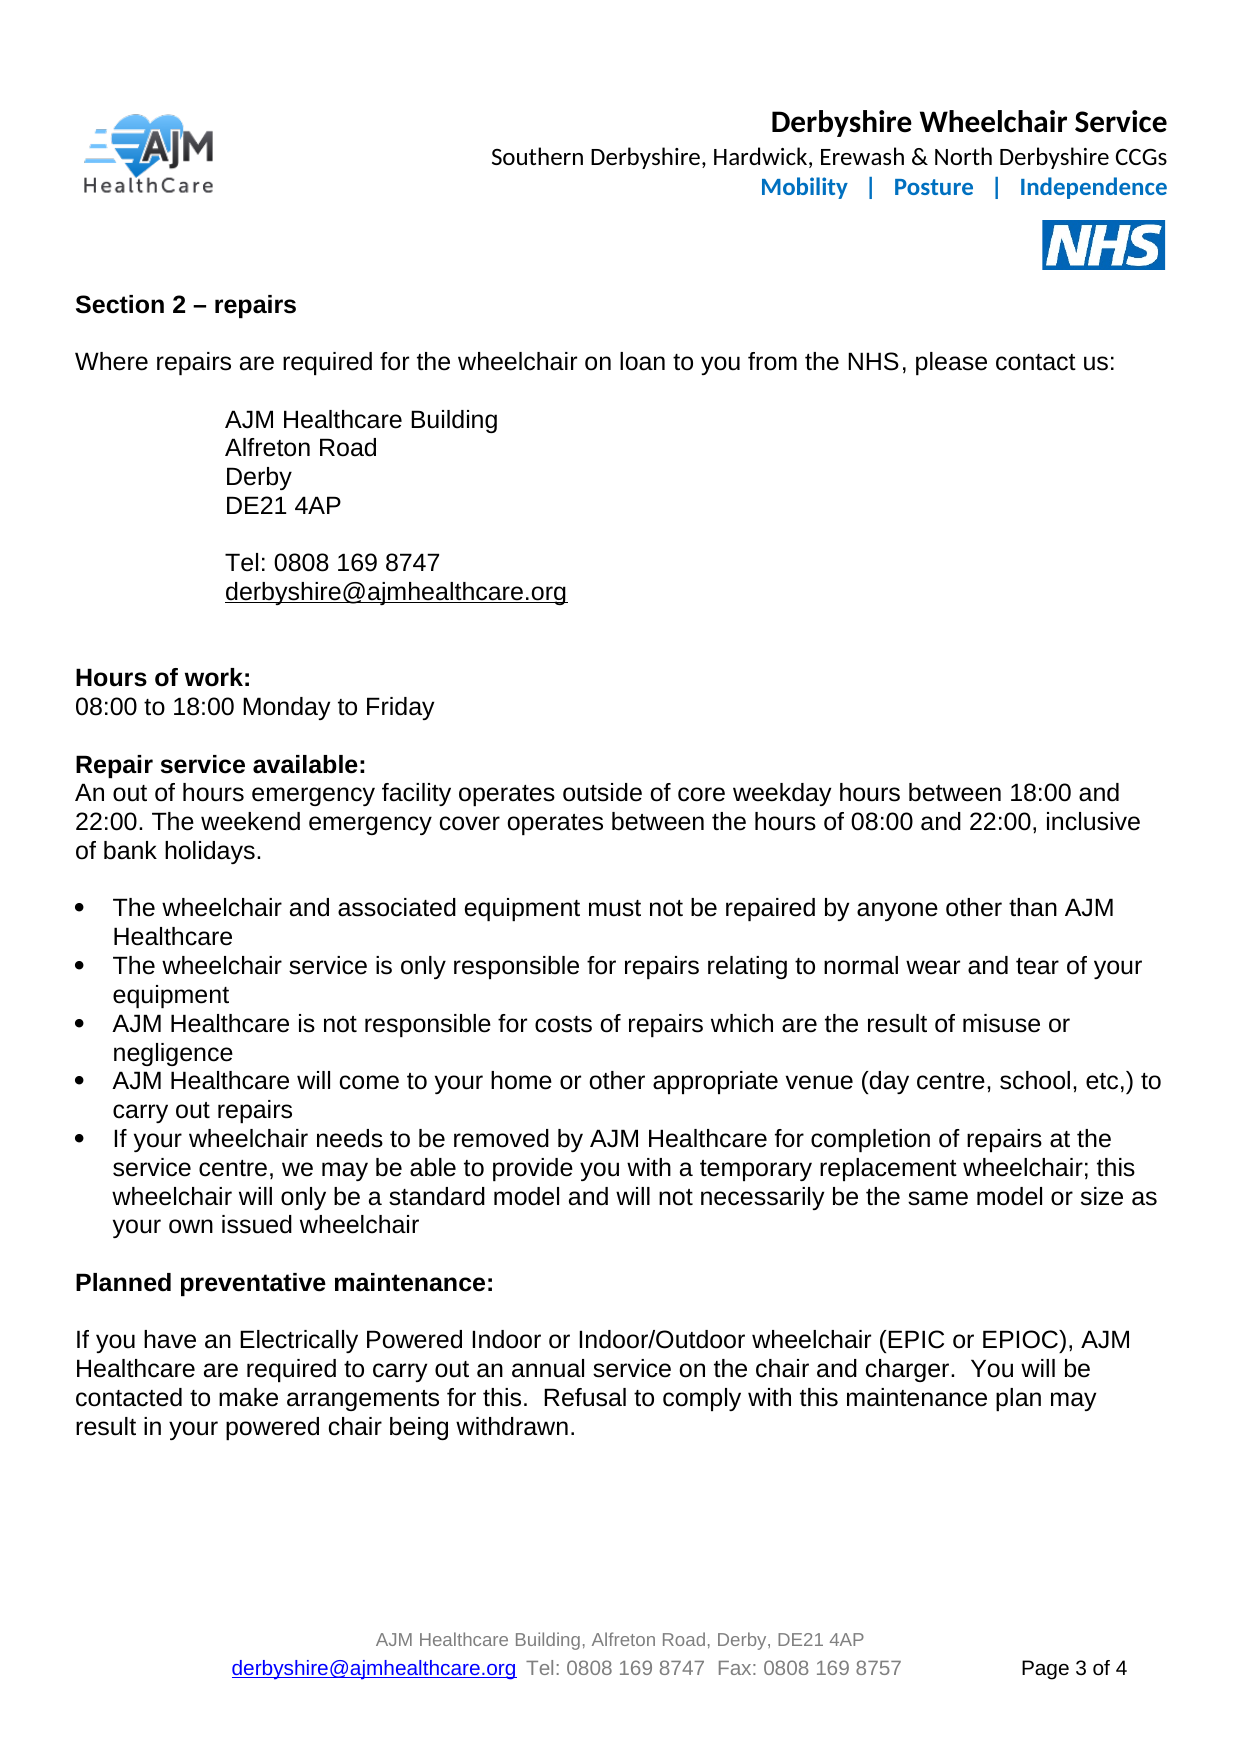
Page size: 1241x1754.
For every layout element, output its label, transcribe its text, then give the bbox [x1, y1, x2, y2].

picture [1042, 220, 1166, 270]
list AJM Healthcare is not responsible for costs of repairs which are the result of misuse or negligence [75, 1009, 1165, 1066]
text Where repairs are required for the wheelchair on loan to you from the NHS, please contact us: [75, 347, 1237, 376]
text Tel: 0808 169 8747 [150, 548, 1237, 577]
text An out of hours emergency facility operates outside of core weekday hours between 18:00 and 22:00. The weekend emergency cover operates between the hours of 08:00 and 22:00, inclusive of bank holidays. [75, 778, 1165, 865]
text AJM Healthcare Building [150, 405, 1237, 433]
text Derby [150, 462, 1237, 491]
text Hours of work: [75, 663, 1237, 692]
list The wheelchair service is only responsible for repairs relating to normal wear and tear of your equipment [75, 951, 1165, 1009]
text derbyshire@ajmhealthcare.org [150, 577, 1237, 606]
text Planned preventative maintenance: [75, 1268, 1237, 1296]
text DE21 4AP [150, 491, 1237, 520]
text 08:00 to 18:00 Monday to Friday [75, 692, 1237, 721]
text If you have an Electrically Powered Indoor or Indoor/Outdoor wheelchair (EPIC or EPIOC), AJM Healthcare are required to carry out an annual service on the chair and charger. You will be contacted to make arrangements for this. Refusal to comply with this maintenance plan may result in your powered chair being withdrawn. [75, 1325, 1237, 1440]
text Section 2 – repairs [75, 290, 1237, 318]
text Repair service available: [75, 750, 1237, 778]
picture [75, 105, 222, 202]
list The wheelchair and associated equipment must not be repaired by anyone other than AJM Healthcare [75, 893, 1165, 951]
list If your wheelchair needs to be removed by AJM Healthcare for completion of repairs at the service centre, we may be able to provide you with a temporary replacement wheelchair; this wheelchair will only be a standard model and will not necessarily be the same model or size as your own issued wheelchair [75, 1124, 1165, 1239]
list AJM Healthcare will come to your home or other appropriate venue (day centre, school, etc,) to carry out repairs [75, 1066, 1165, 1124]
text Alfreton Road [150, 433, 1237, 462]
